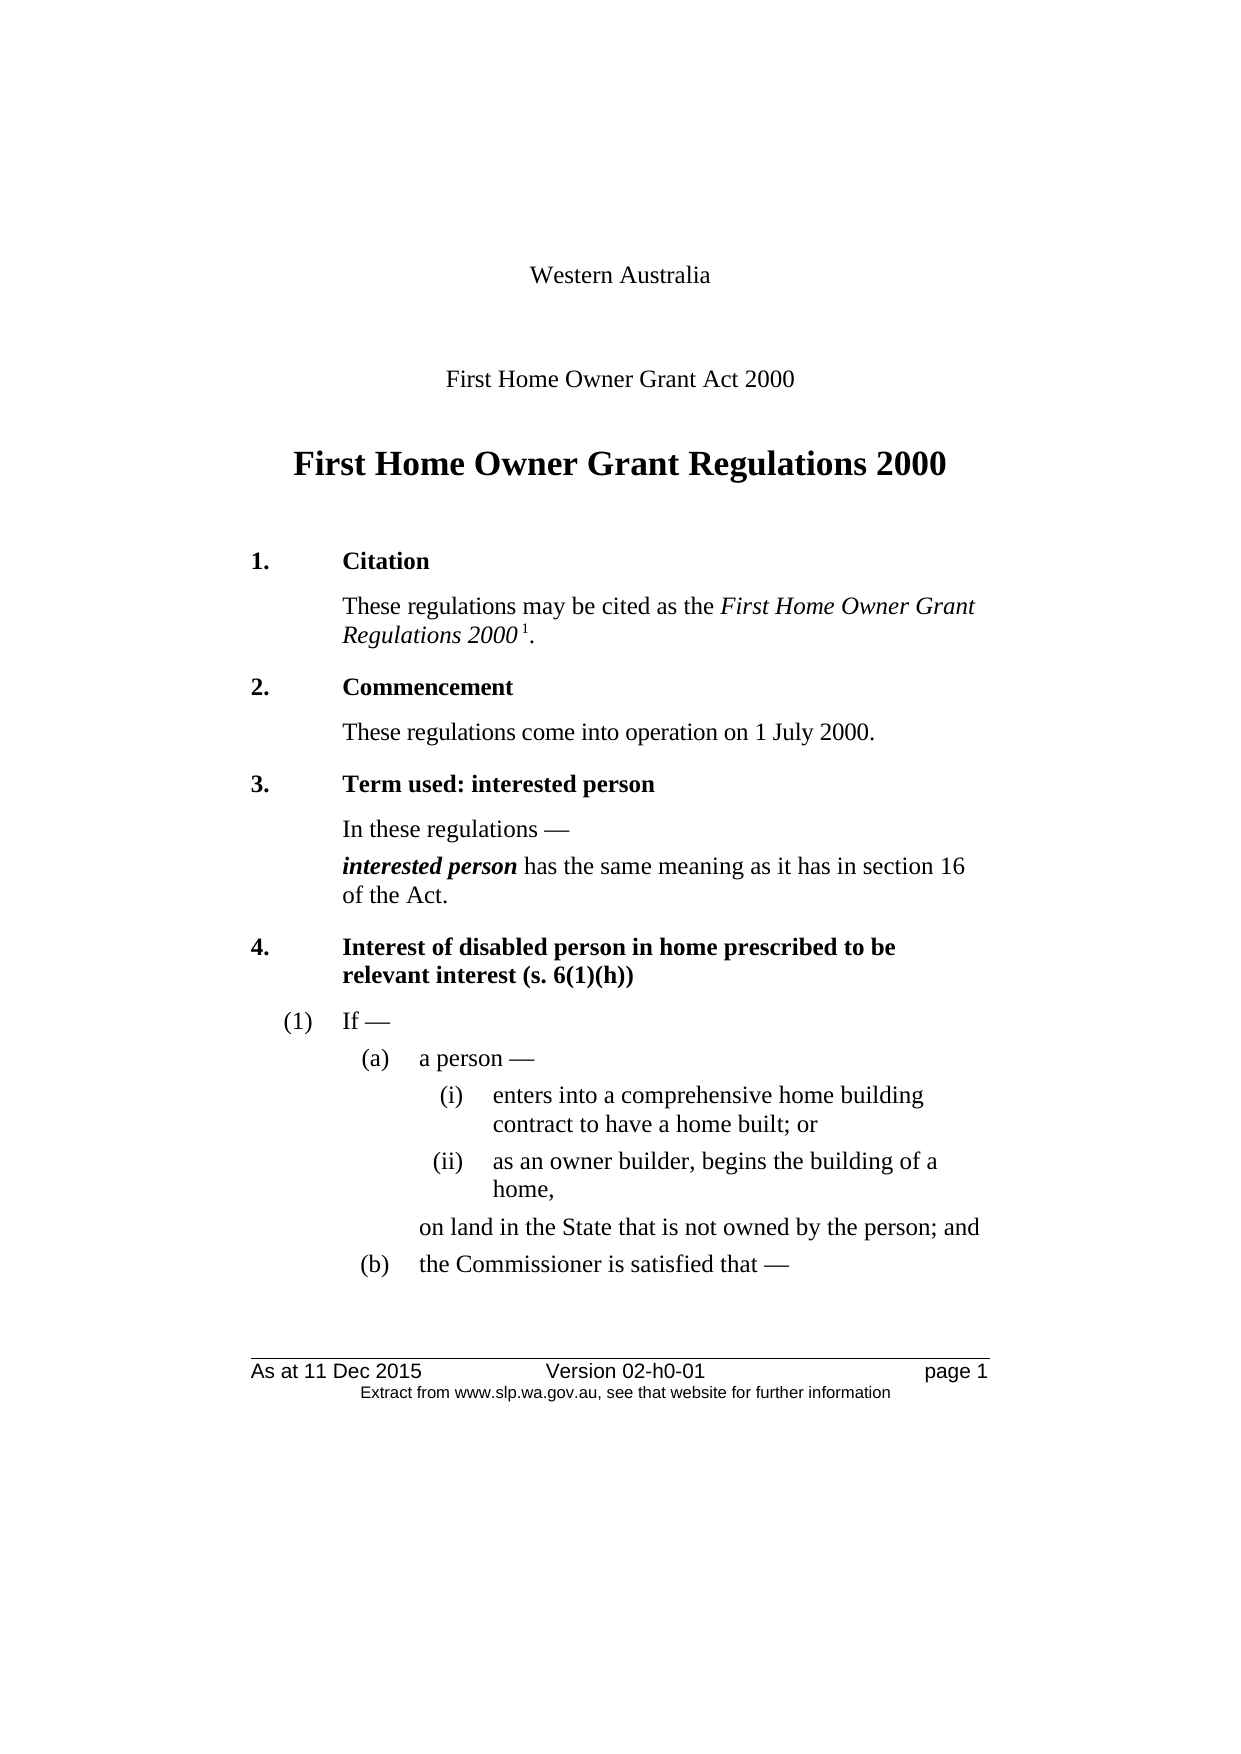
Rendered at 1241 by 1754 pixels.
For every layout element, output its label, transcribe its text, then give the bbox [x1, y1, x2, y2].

subtitle 2. Commencement [251, 672, 990, 700]
text Western Australia [251, 260, 990, 289]
subtitle 3. Term used: interested person [251, 769, 990, 797]
text (b) the Commissioner is satisfied that — [251, 1249, 990, 1277]
text (ii) as an owner builder, begins the building of a home, [251, 1146, 990, 1203]
text interested person has the same meaning as it has in section 16 of the Act. [251, 851, 990, 909]
text These regulations may be cited as the First Home Owner Grant Regulations 2000 1. [251, 591, 990, 649]
text First Home Owner Grant Regulations 2000 [251, 442, 990, 483]
text on land in the State that is not owned by the person; and [251, 1212, 990, 1240]
text (1) If — [251, 1006, 990, 1034]
subtitle 1. Citation [251, 546, 990, 574]
text In these regulations — [251, 814, 990, 843]
text (i) enters into a comprehensive home building contract to have a home built; or [251, 1080, 990, 1137]
text (a) a person — [251, 1043, 990, 1072]
text First Home Owner Grant Act 2000 [251, 364, 990, 392]
text These regulations come into operation on 1 July 2000. [251, 717, 990, 746]
subtitle 4. Interest of disabled person in home prescribed to be relevant interest (s. 6(1)(h)) [251, 932, 990, 989]
